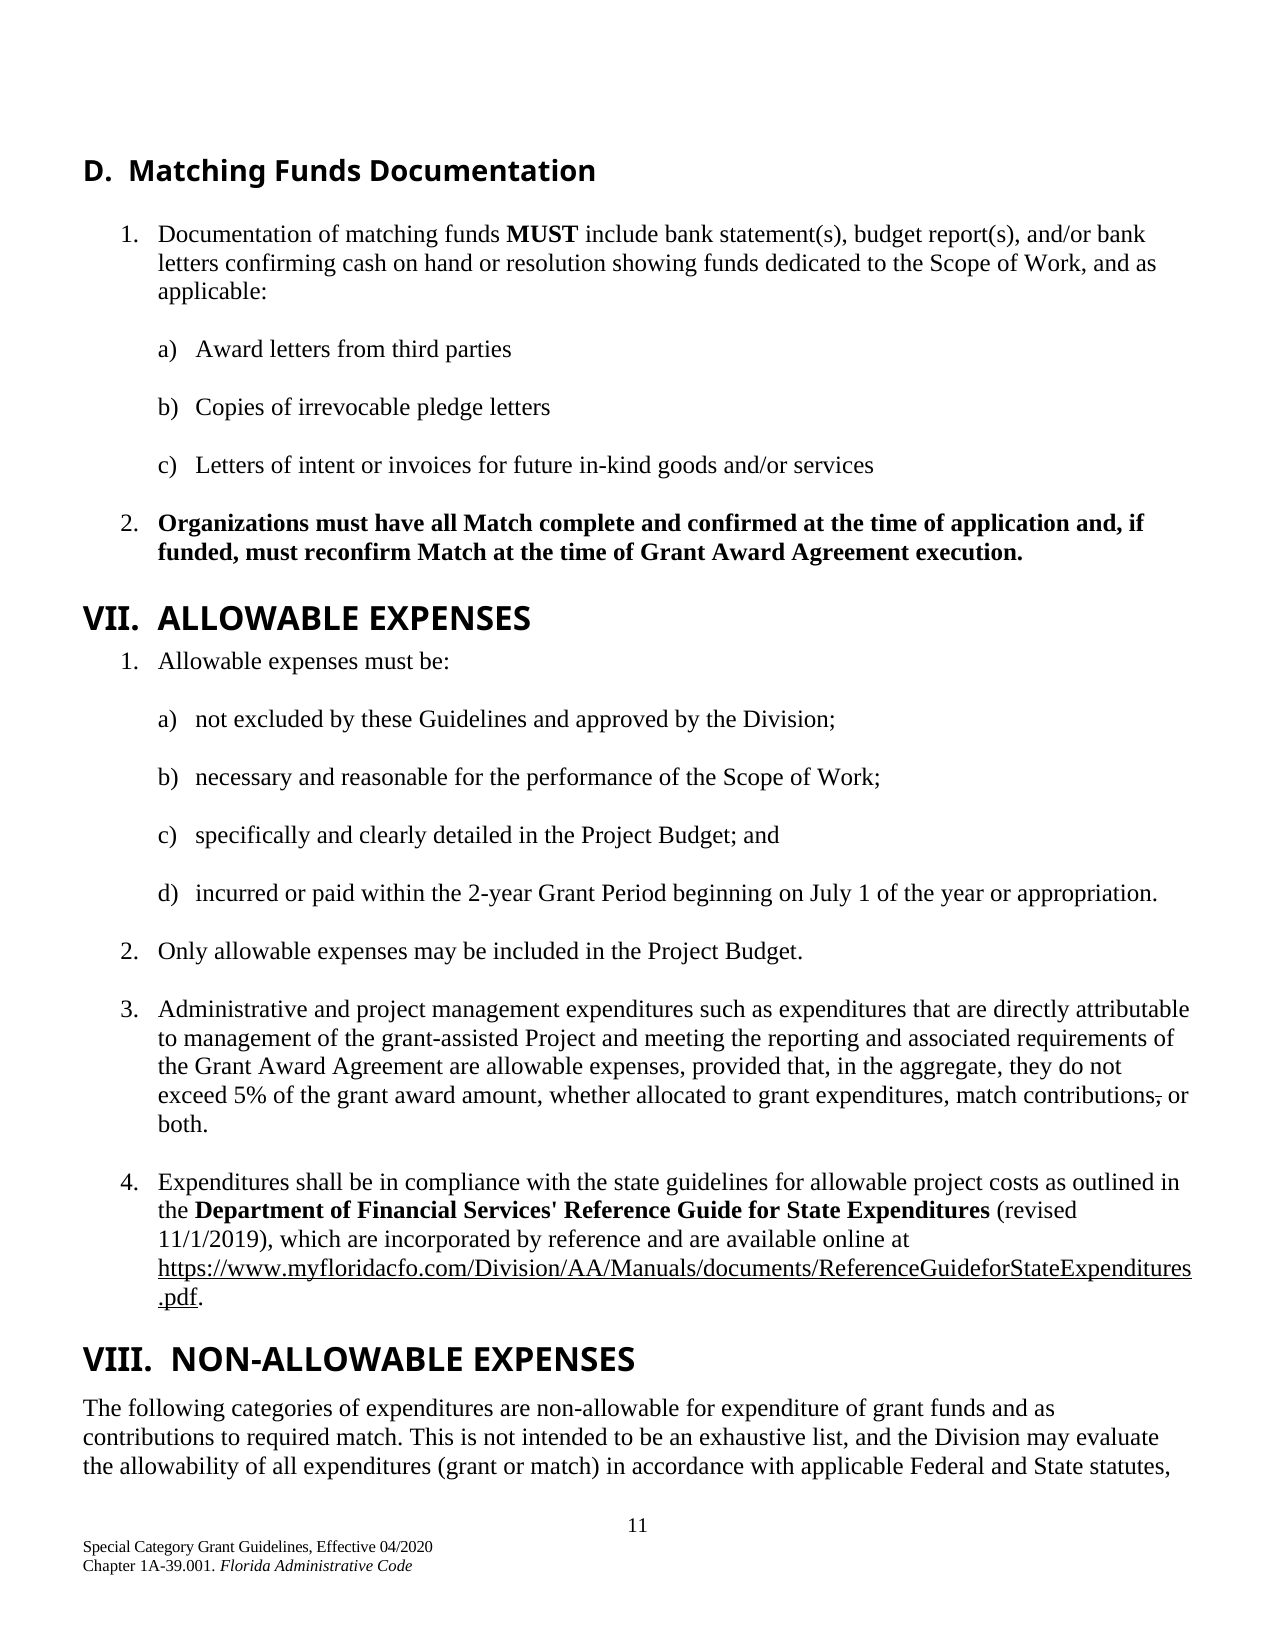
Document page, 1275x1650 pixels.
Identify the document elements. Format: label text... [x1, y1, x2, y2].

text a) not excluded by these Guidelines and approved by the Division; [158, 704, 1192, 733]
text c) specifically and clearly detailed in the Project Budget; and [158, 820, 1192, 849]
text 2. Only allowable expenses may be included in the Project Budget. [120, 936, 1192, 965]
text 4. Expenditures shall be in compliance with the state guidelines for allowable project costs as outlined in the Department of Financial Services' Reference Guide for State Expenditures (revised 11/1/2019), which are incorporated by reference and are available online at https://www.myfloridacfo.com/Division/AA/Manuals/documents/ReferenceGuideforStateExpenditures.pdf. [120, 1167, 1192, 1311]
text b) Copies of irrevocable pledge letters [158, 392, 1192, 421]
text d) incurred or paid within the 2-year Grant Period beginning on July 1 of the year or appropriation. [158, 878, 1192, 907]
subtitle VII. ALLOWABLE EXPENSES [83, 595, 1192, 640]
text 3. Administrative and project management expenditures such as expenditures that are directly attributable to management of the grant-assisted Project and meeting the reporting and associated requirements of the Grant Award Agreement are allowable expenses, provided that, in the aggregate, they do not exceed 5% of the grant award amount, whether allocated to grant expenditures, match contributions, or both. [120, 994, 1192, 1138]
text c) Letters of intent or invoices for future in-kind goods and/or services [158, 450, 1192, 479]
subtitle VIII. NON-ALLOWABLE EXPENSES [83, 1336, 1192, 1381]
text a) Award letters from third parties [158, 334, 1192, 363]
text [83, 1393, 1192, 1480]
text 1. Documentation of matching funds MUST include bank statement(s), budget report(s), and/or bank letters confirming cash on hand or resolution showing funds dedicated to the Scope of Work, and as applicable: [120, 219, 1192, 305]
subtitle D. Matching Funds Documentation [83, 150, 1192, 190]
text b) necessary and reasonable for the performance of the Scope of Work; [158, 762, 1192, 791]
text 1. Allowable expenses must be: [120, 646, 1192, 675]
text 2. Organizations must have all Match complete and confirmed at the time of application and, if funded, must reconfirm Match at the time of Grant Award Agreement execution. [120, 508, 1192, 566]
